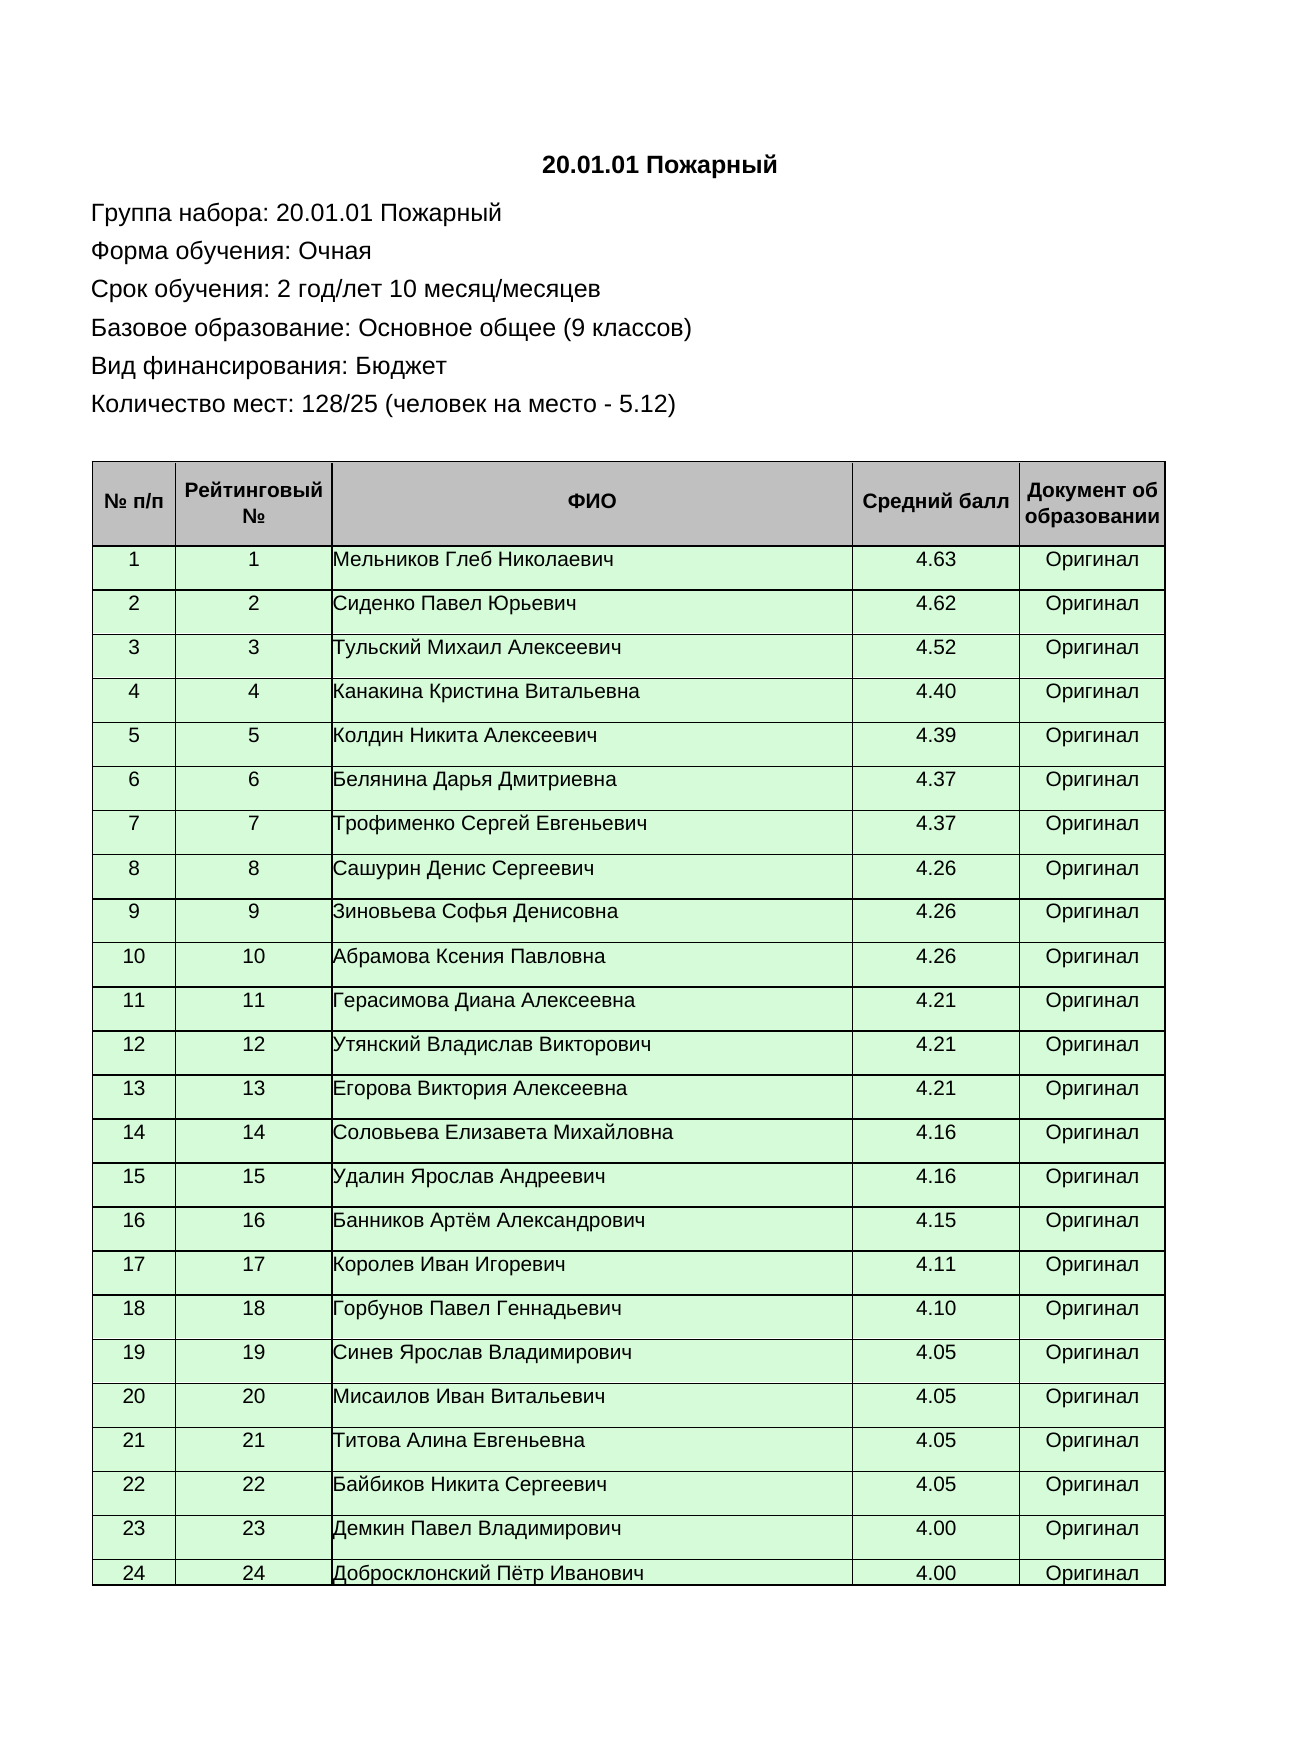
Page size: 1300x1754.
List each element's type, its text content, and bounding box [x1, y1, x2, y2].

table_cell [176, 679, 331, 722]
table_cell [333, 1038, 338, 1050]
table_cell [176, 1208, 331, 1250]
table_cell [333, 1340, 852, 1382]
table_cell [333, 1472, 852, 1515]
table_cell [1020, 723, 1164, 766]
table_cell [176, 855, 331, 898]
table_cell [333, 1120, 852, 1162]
title 20.01.01 Пожарный [91, 150, 1229, 179]
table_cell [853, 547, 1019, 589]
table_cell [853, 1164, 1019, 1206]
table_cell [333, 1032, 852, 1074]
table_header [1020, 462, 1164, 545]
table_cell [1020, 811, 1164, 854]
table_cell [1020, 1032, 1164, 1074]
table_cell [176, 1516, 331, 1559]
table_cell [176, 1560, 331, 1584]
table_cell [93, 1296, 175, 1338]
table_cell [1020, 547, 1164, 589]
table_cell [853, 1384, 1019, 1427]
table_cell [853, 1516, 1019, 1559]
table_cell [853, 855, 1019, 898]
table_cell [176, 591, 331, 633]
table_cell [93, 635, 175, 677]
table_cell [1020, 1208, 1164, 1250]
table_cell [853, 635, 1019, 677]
text Срок обучения: 2 год/лет 10 месяц/месяцев [91, 274, 1229, 303]
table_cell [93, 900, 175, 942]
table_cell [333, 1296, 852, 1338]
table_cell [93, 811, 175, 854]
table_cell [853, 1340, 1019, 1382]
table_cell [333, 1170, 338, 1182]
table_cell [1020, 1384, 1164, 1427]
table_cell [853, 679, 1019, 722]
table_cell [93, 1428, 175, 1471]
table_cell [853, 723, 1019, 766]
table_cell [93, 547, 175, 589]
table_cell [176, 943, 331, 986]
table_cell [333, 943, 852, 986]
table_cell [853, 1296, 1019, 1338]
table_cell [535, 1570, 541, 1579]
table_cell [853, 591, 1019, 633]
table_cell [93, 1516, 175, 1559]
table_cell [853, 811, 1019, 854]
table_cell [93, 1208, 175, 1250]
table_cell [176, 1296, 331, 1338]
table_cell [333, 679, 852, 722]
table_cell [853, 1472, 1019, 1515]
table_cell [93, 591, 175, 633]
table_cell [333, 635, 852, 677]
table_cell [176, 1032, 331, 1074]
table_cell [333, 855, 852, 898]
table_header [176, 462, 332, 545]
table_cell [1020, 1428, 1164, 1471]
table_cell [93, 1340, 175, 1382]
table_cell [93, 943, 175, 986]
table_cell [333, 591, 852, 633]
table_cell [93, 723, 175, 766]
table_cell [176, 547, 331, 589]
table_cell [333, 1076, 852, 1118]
text Форма обучения: Очная [91, 236, 1229, 265]
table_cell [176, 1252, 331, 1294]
text Количество мест: 128/25 (человек на место - 5.12) [91, 389, 1229, 418]
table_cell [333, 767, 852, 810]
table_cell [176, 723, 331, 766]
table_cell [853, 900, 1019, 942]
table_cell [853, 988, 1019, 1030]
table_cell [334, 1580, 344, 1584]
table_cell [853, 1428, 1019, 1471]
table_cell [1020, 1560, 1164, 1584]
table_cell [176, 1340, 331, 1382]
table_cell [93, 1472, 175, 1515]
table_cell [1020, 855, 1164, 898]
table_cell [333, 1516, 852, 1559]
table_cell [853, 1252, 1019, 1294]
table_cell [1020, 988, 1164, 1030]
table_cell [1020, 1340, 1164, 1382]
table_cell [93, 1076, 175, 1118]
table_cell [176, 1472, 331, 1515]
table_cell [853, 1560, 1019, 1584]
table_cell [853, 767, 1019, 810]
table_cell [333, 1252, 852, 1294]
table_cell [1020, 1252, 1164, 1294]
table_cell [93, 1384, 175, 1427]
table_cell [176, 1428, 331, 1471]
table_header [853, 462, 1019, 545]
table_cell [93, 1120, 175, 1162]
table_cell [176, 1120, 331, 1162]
text Группа набора: 20.01.01 Пожарный [91, 198, 1229, 226]
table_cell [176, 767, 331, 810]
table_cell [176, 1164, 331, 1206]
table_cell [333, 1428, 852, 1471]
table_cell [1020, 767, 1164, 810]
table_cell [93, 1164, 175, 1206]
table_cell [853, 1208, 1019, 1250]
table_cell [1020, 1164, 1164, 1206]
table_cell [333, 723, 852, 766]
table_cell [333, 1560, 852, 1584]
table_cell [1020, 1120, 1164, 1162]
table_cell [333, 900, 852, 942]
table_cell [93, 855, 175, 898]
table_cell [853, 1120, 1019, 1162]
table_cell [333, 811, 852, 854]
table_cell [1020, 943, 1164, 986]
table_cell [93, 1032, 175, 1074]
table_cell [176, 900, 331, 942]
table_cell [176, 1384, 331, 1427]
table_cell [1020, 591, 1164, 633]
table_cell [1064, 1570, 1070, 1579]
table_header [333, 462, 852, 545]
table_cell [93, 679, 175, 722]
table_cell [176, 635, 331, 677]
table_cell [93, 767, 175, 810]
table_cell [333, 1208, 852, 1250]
text Базовое образование: Основное общее (9 классов) [91, 313, 1229, 341]
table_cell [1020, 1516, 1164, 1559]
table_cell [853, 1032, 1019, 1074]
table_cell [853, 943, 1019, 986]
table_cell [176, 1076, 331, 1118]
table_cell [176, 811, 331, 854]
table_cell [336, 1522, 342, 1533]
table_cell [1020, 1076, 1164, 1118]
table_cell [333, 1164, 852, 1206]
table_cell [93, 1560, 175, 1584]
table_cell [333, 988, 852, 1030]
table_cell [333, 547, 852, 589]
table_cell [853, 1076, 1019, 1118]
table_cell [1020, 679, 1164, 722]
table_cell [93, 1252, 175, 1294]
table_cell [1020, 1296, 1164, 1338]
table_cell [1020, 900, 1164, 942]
text Вид финансирования: Бюджет [91, 351, 1229, 380]
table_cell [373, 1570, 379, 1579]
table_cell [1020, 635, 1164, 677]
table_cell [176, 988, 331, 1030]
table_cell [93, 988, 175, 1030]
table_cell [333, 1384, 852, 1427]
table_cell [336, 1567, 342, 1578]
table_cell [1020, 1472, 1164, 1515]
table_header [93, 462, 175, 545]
